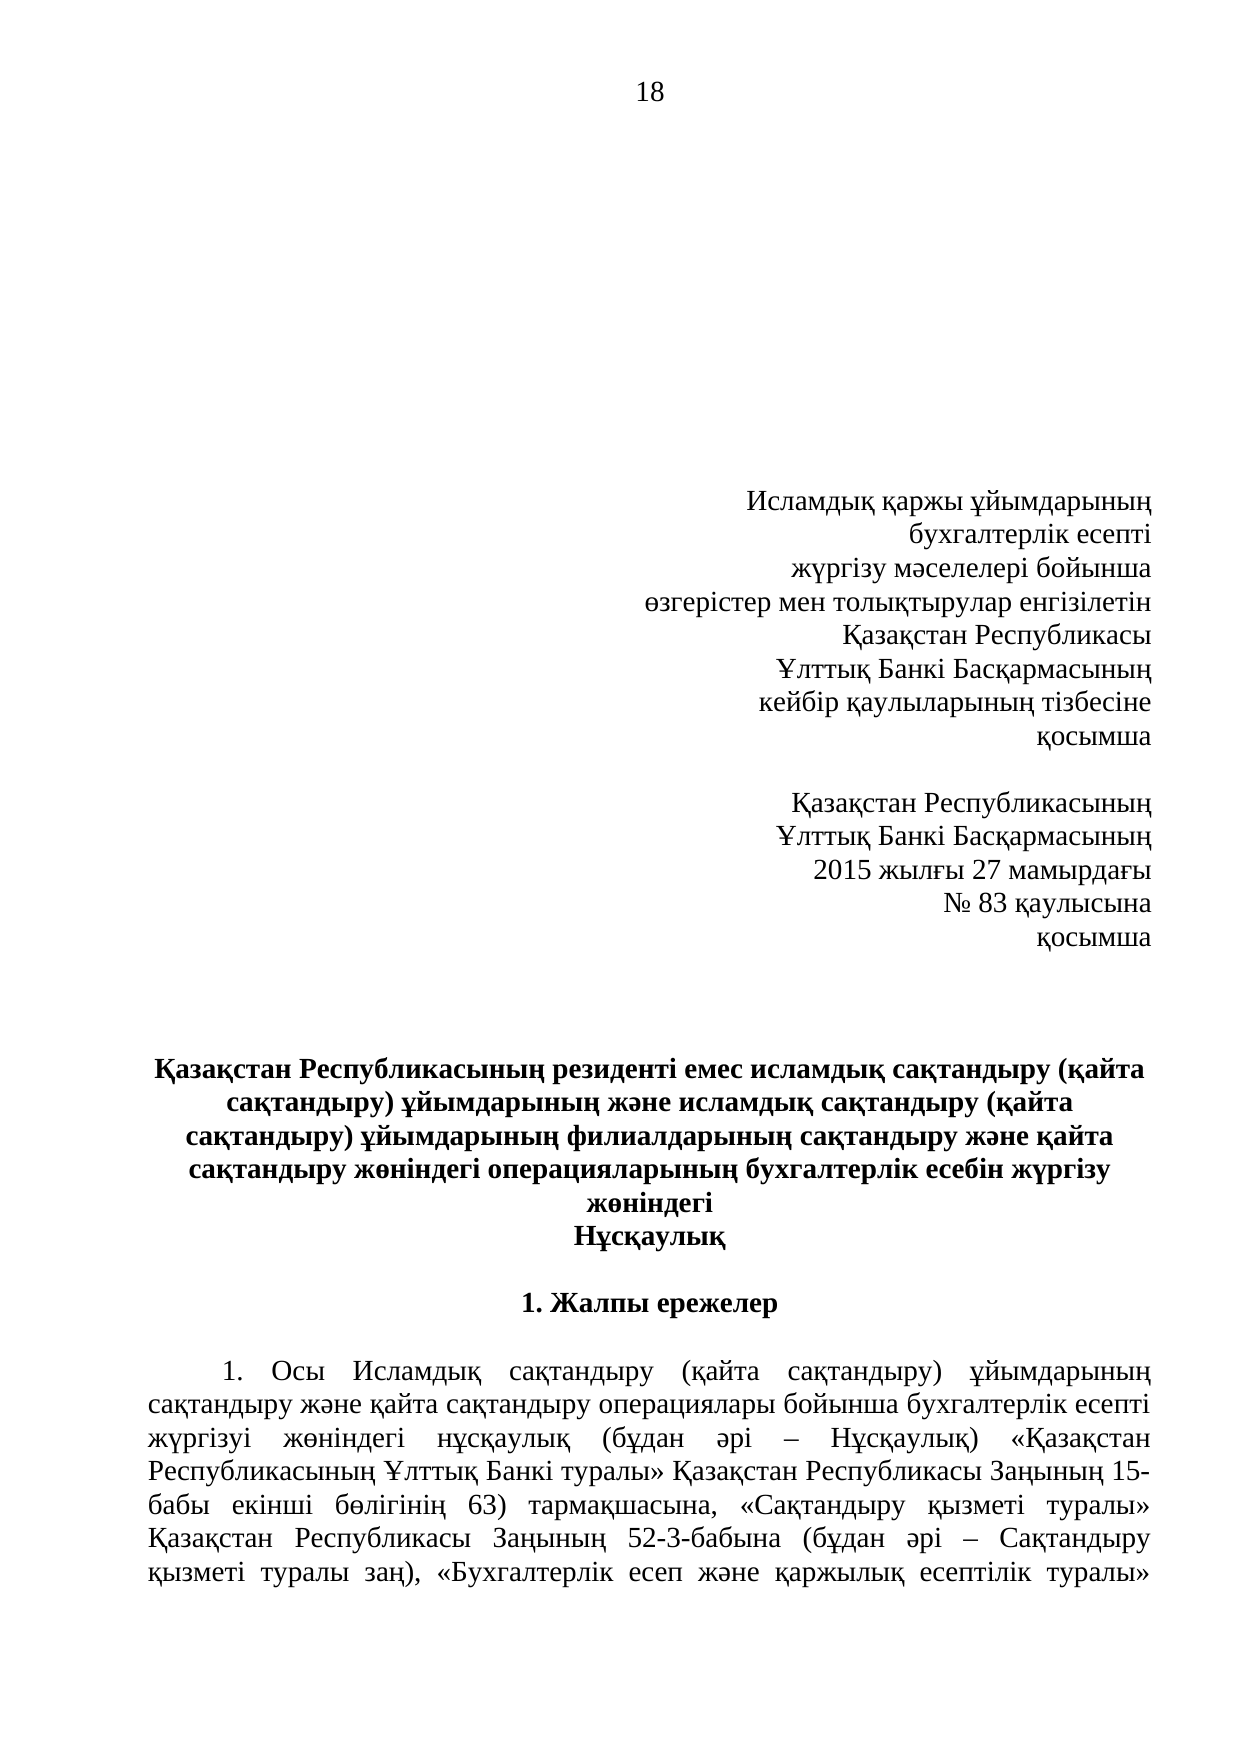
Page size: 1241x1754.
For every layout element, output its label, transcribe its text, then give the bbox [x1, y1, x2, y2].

text кейбір қаулыларының тізбесіне [148, 684, 1152, 718]
text Нұсқаулық [148, 1218, 1152, 1252]
text қосымша [148, 919, 1152, 1017]
text Қазақстан Республикасының резиденті емес исламдық сақтандыру (қайта сақтандыру) ұйымдарының және исламдық сақтандыру (қайта сақтандыру) ұйымдарының филиалдарының сақтандыру және қайта сақтандыру жөніндегі операцияларының бухгалтерлік есебін жүргізу жөніндегі [148, 1051, 1152, 1218]
text Қазақстан Республикасы [148, 617, 1152, 651]
text 1. Жалпы ережелер [148, 1286, 1152, 1319]
text Ұлттық Банкі Басқармасының [148, 818, 1152, 852]
text қосымша [148, 718, 1152, 751]
text өзгерістер мен толықтырулар енгізілетін [148, 584, 1152, 617]
text Ұлттық Банкі Басқармасының [148, 651, 1152, 684]
text бухгалтерлік есепті [148, 517, 1152, 550]
text 2015 жылғы 27 мамырдағы [148, 852, 1152, 886]
text Қазақстан Республикасының [148, 785, 1152, 818]
text № 83 қаулысына [148, 886, 1152, 919]
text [148, 1353, 1152, 1587]
text жүргізу мәселелері бойынша [148, 550, 1152, 584]
text Исламдық қаржы ұйымдарының [148, 483, 1152, 517]
